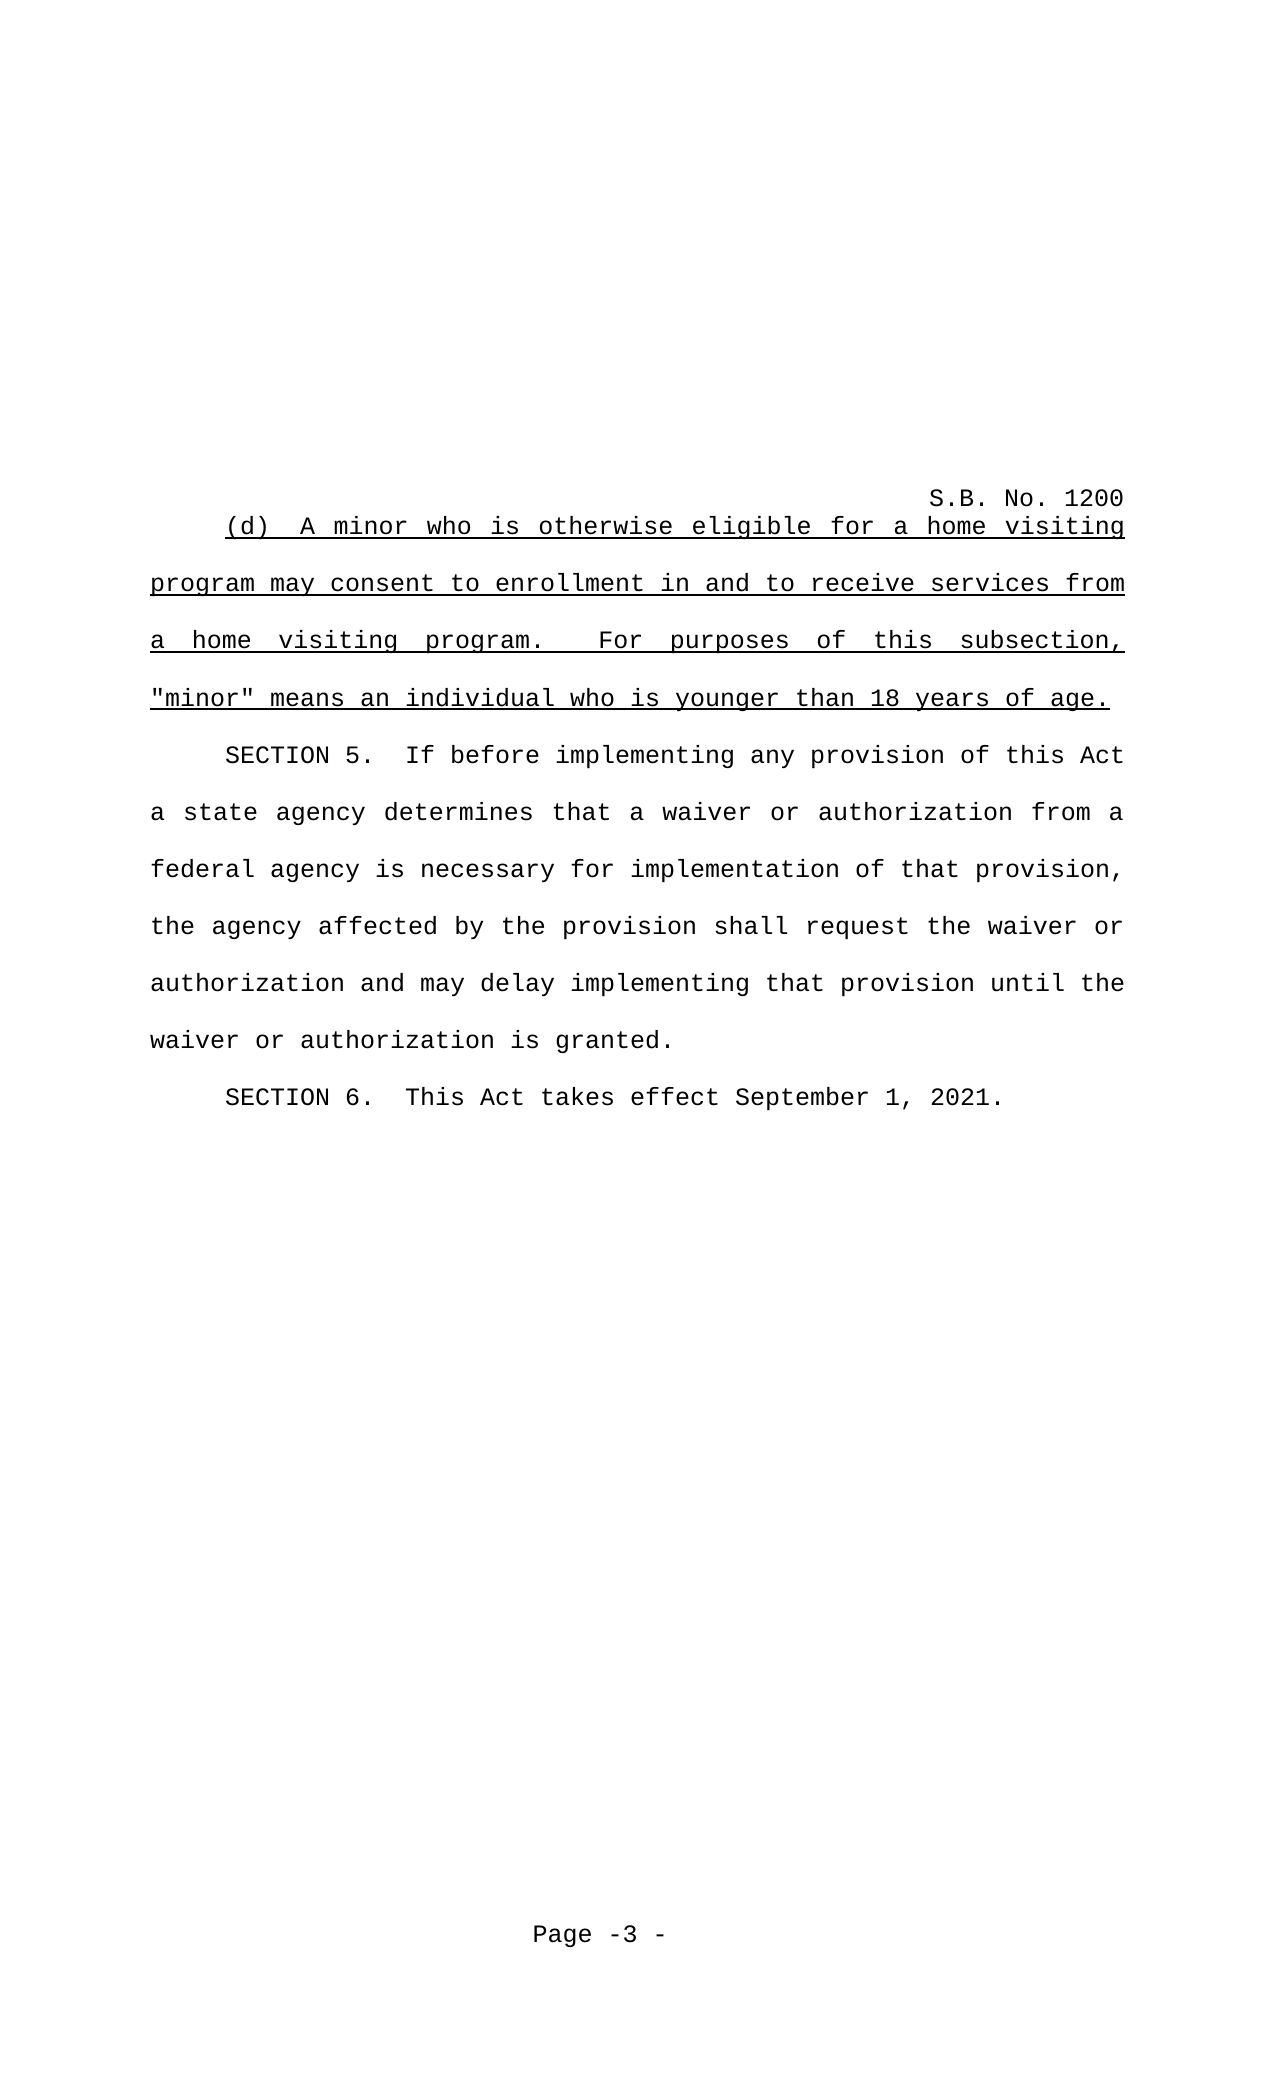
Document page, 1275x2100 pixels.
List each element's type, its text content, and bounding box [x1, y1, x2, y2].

text (d) A minor who is otherwise eligible for a home visiting program may consent to enrollment in and to receive services from a home visiting program. For purposes of this subsection, "minor" means an individual who is younger than 18 years of age. [150, 596, 1125, 651]
text (d) A minor who is otherwise eligible for a home visiting program may consent to enrollment in and to receive services from a home visiting program. For purposes of this subsection, "minor" means an individual who is younger than 18 years of age. [150, 514, 1125, 594]
text (d) A minor who is otherwise eligible for a home visiting program may consent to enrollment in and to receive services from a home visiting program. For purposes of this subsection, "minor" means an individual who is younger than 18 years of age. [150, 653, 1125, 713]
text SECTION 5. If before implementing any provision of this Act a state agency determines that a waiver or authorization from a federal agency is necessary for implementation of that provision, the agency affected by the provision shall request the waiver or authorization and may delay implementing that provision until the waiver or authorization is granted. [150, 742, 1125, 1056]
text SECTION 6. This Act takes effect September 1, 2021. [150, 1084, 1125, 1113]
